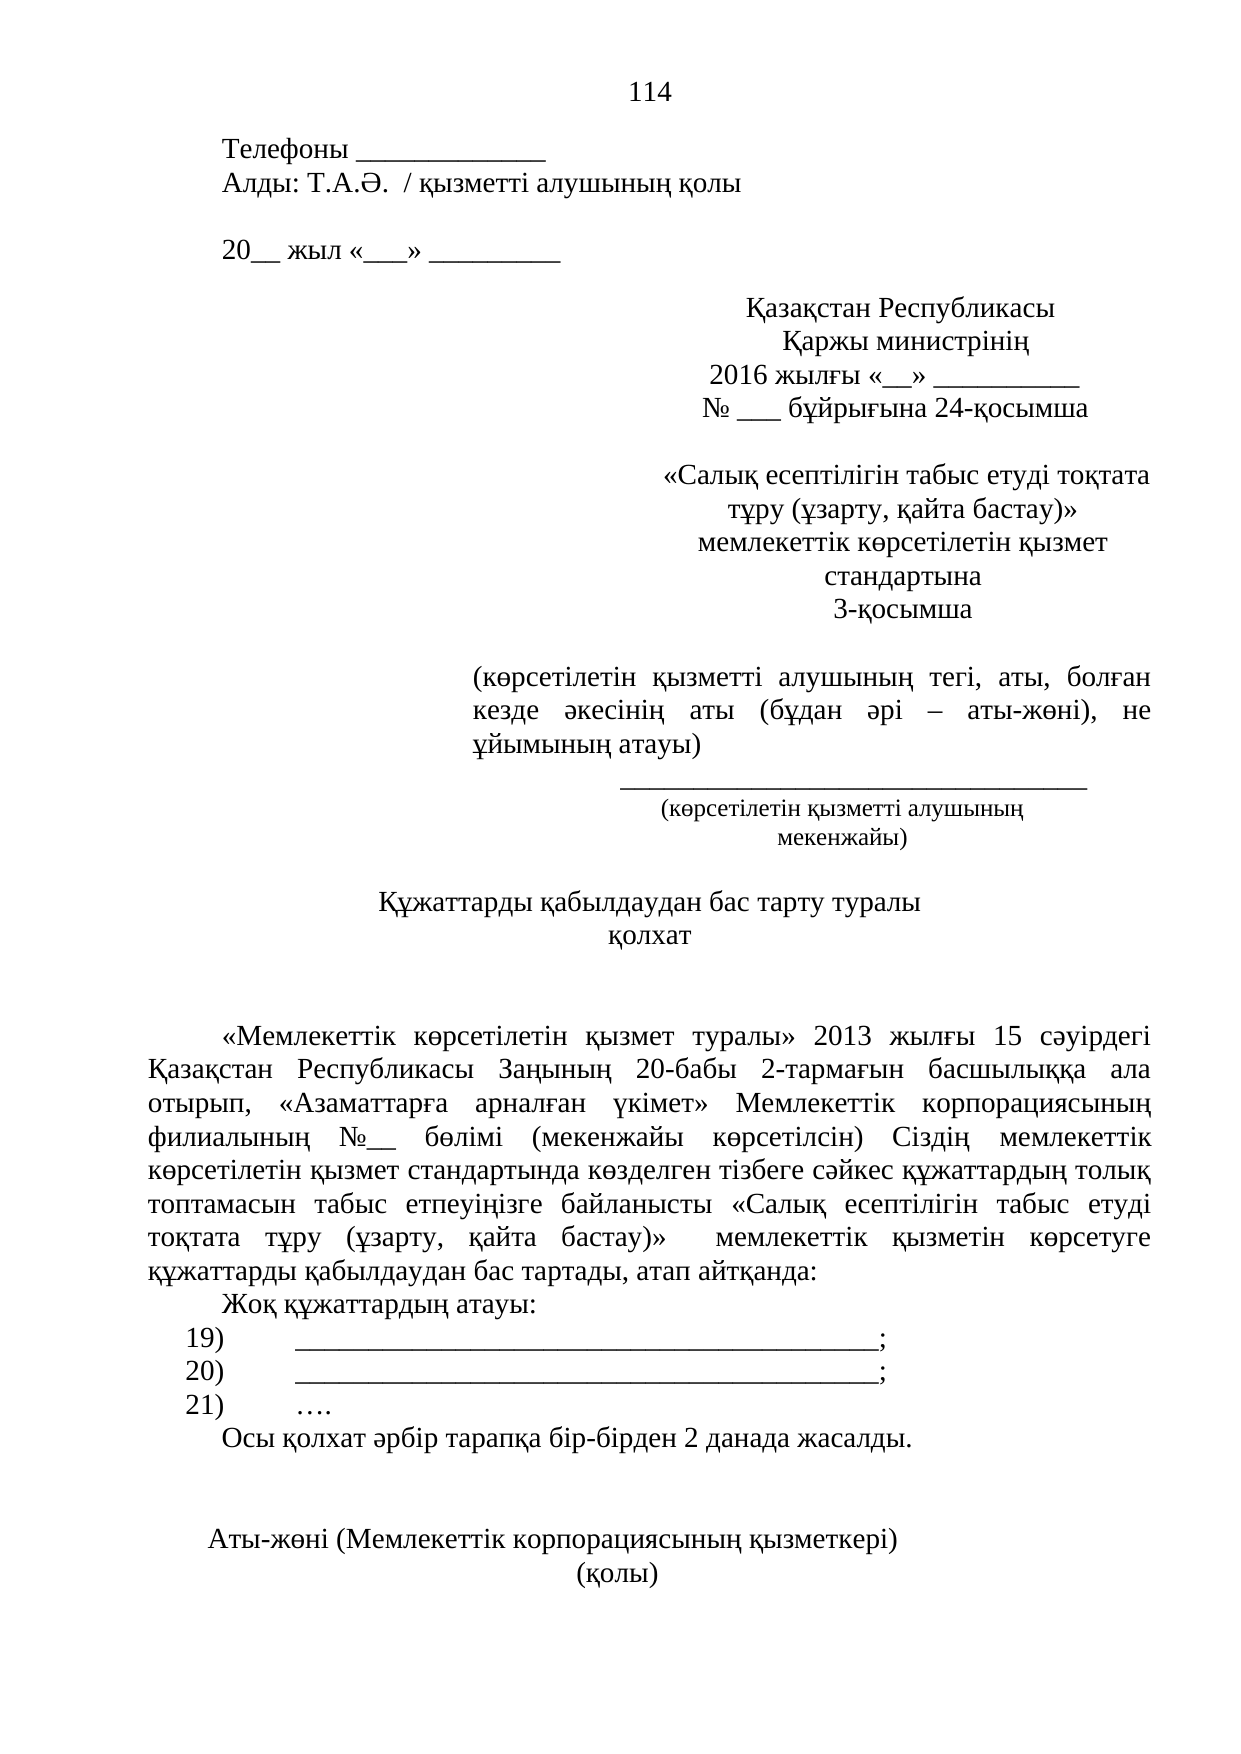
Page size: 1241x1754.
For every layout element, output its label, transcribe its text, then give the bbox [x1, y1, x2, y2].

text Қаржы министрінің [148, 323, 1152, 357]
text 3-қосымша [654, 592, 1152, 625]
list …. [185, 1387, 1152, 1421]
text Қазақстан Республикасы [148, 290, 1152, 323]
text қолхат [148, 917, 1152, 951]
text № ___ бұйрығына 24-қосымша [148, 390, 1152, 424]
text Телефоны _____________ [148, 131, 1152, 165]
text ________________________________ [620, 759, 1152, 793]
text Аты-жөні (Мемлекеттік корпорациясының қызметкері) [148, 1521, 1152, 1555]
list ________________________________________; [185, 1353, 1152, 1387]
list ________________________________________; [185, 1320, 1152, 1353]
text (қолы) [148, 1555, 1152, 1588]
text «Мемлекеттік көрсетілетін қызмет туралы» 2013 жылғы 15 сәуірдегі Қазақстан Республикасы Заңының 20-бабы 2-тармағын басшылыққа ала отырып, «Азаматтарға арналған үкімет» Мемлекеттік корпорациясының филиалының №__ бөлімі (мекенжайы көрсетілсін) Сіздің мемлекеттік көрсетілетін қызмет стандартында көзделген тізбеге сәйкес құжаттардың толық топтамасын табыс етпеуіңізге байланысты «Салық есептілігін табыс етуді тоқтата тұру (ұзарту, қайта бастау)» мемлекеттік қызметін көрсетуге құжаттарды қабылдаудан бас тартады, атап айтқанда: [148, 1018, 1152, 1286]
text 20__ жыл «___» _________ [148, 232, 1152, 266]
text «Салық есептілігін табыс етуді тоқтата тұру (ұзарту, қайта бастау)» мемлекеттік көрсетілетін қызмет стандартына [654, 457, 1152, 592]
text 2016 жылғы «__» __________ [148, 357, 1152, 390]
text (көрсетілетін қызметті алушының мекенжайы) [620, 793, 1064, 850]
text Осы қолхат әрбір тарапқа бір-бірден 2 данада жасалды. [148, 1421, 1152, 1454]
text Алды: Т.А.Ә. / қызметті алушының қолы [148, 165, 1152, 198]
text Жоқ құжаттардың атауы: [148, 1286, 1152, 1320]
text (көрсетілетін қызметті алушының тегі, аты, болған кезде әкесінің аты (бұдан әрі – аты-жөні), не ұйымының атауы) [473, 659, 1152, 759]
text Құжаттарды қабылдаудан бас тарту туралы [148, 884, 1152, 917]
